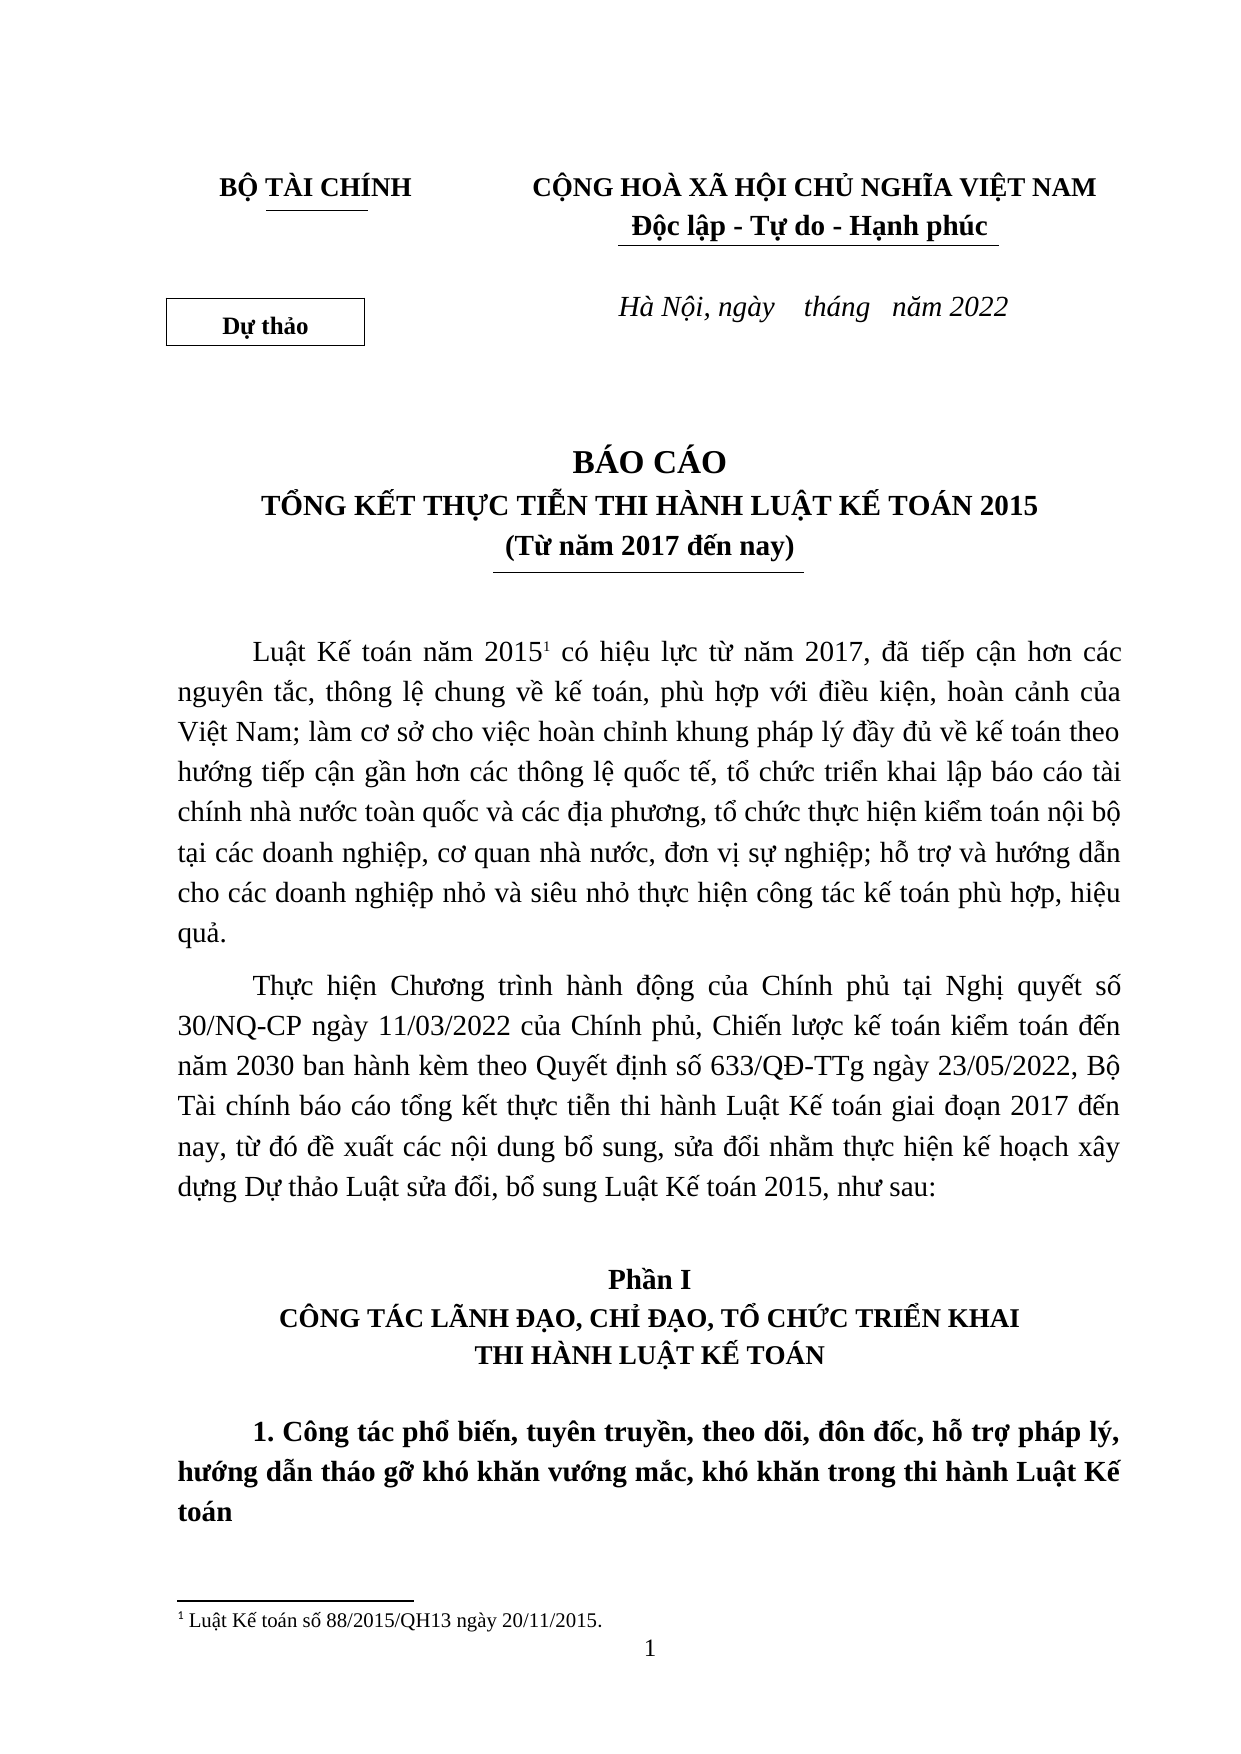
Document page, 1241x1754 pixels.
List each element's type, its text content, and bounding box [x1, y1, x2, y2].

subtitle (Từ năm 2017 đến nay) [177, 528, 1122, 562]
table_header BỘ TÀI CHÍNH [166, 171, 465, 346]
text Thực hiện Chương trình hành động của Chính phủ tại Nghị quyết số 30/NQ-CP ngày 11/03/2022 của Chính phủ, Chiến lược kế toán kiểm toán đến năm 2030 ban hành kèm theo Quyết định số 633/QĐ-TTg ngày 23/05/2022, Bộ Tài chính báo cáo tổng kết thực tiễn thi hành Luật Kế toán giai đoạn 2017 đến nay, từ đó đề xuất các nội dung bổ sung, sửa đổi nhằm thực hiện kế hoạch xây dựng Dự thảo Luật sửa đổi, bổ sung Luật Kế toán 2015, như sau: [177, 968, 1122, 1202]
text 1. Công tác phổ biến, tuyên truyền, theo dõi, đôn đốc, hỗ trợ pháp lý, hướng dẫn tháo gỡ khó khăn vướng mắc, khó khăn trong thi hành Luật Kế toán [177, 1414, 1122, 1528]
table_header CỘNG HOÀ XÃ HỘI CHỦ NGHĨA VIỆT NAM Độc lập - Tự do - Hạnh phúc Hà Nội, ngày tháng năm 2022 [465, 171, 1111, 346]
text Luật Kế toán năm 2015 có hiệu lực từ năm 2017, đã tiếp cận hơn các nguyên tắc, thông lệ chung về kế toán, phù hợp với điều kiện, hoàn cảnh của Việt Nam; làm cơ sở cho việc hoàn chỉnh khung pháp lý đầy đủ về kế toán theo hướng tiếp cận gần hơn các thông lệ quốc tế, tổ chức triển khai lập báo cáo tài chính nhà nước toàn quốc và các địa phương, tổ chức thực hiện kiểm toán nội bộ tại các doanh nghiệp, cơ quan nhà nước, đơn vị sự nghiệp; hỗ trợ và hướng dẫn cho các doanh nghiệp nhỏ và siêu nhỏ thực hiện công tác kế toán phù hợp, hiệu quả. [177, 634, 1122, 949]
text THI HÀNH LUẬT KẾ TOÁN [177, 1339, 1122, 1370]
text CÔNG TÁC LÃNH ĐẠO, CHỈ ĐẠO, TỔ CHỨC TRIỂN KHAI [177, 1302, 1122, 1333]
text BÁO CÁO [177, 442, 1122, 480]
subtitle TỔNG KẾT THỰC TIỄN THI HÀNH LUẬT KẾ TOÁN 2015 [177, 488, 1122, 522]
text Phần I [177, 1262, 1122, 1295]
